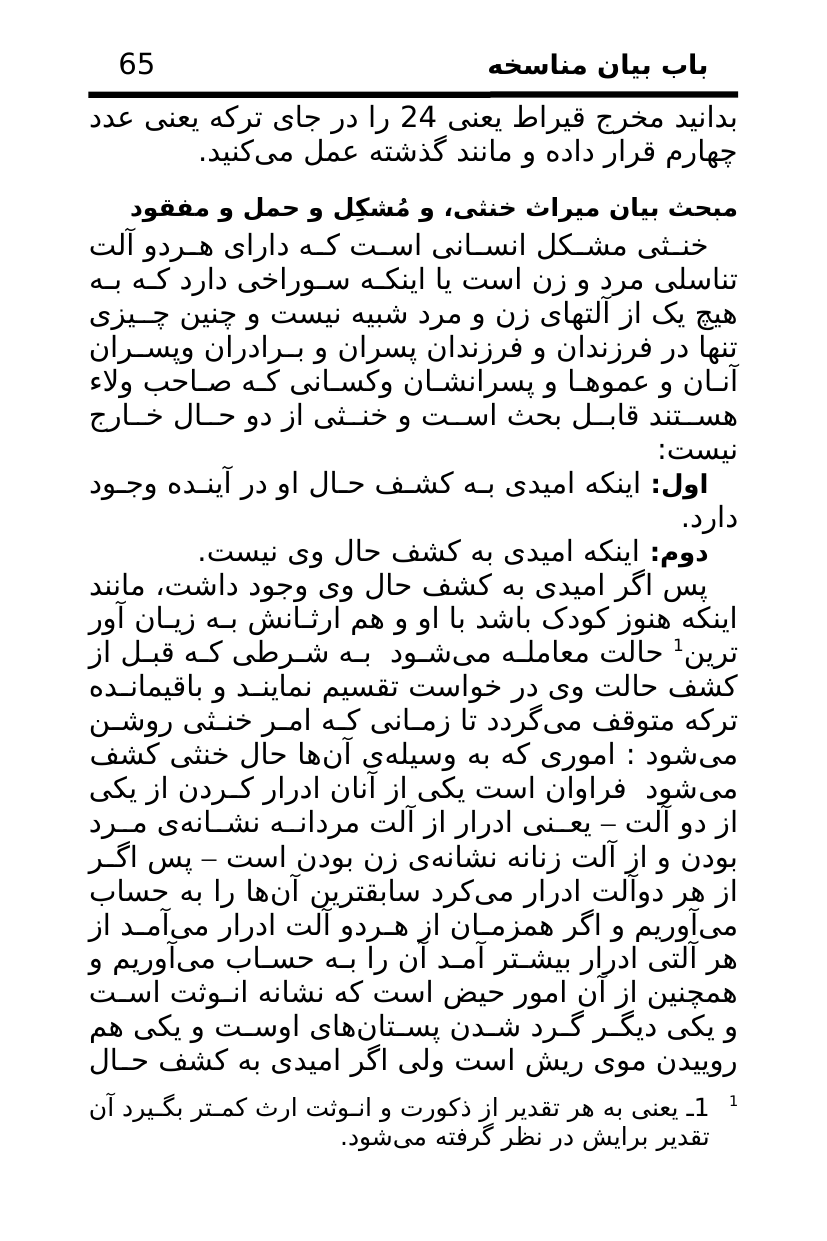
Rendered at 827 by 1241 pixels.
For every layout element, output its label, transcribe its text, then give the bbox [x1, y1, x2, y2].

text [89, 568, 738, 1078]
text مبحث بیان میراث خنثی، و مُشکِل و حمل و مفقود [89, 193, 738, 222]
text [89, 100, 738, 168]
text خنثی مشکل انسانی است که دارای هردو آلت تناسلی مرد و زن است یا اینکه سوراخی دارد که به هیچ یک از آلتهای زن و مرد شبیه نیست و چنین چیزی تنها در فرزندان و فرزندان پسران و برادران وپسران آنان و عموها و پسرانشان وکسانی که صاحب ولاء هستند قابل بحث است و خنثی از دو حال خارج نیست: [89, 228, 738, 466]
text دوم: اینکه امیدی به کشف حال وی نیست. [89, 534, 738, 568]
text اول: اینکه امیدی به کشف حال او در آینده وجود دارد. [89, 466, 738, 534]
